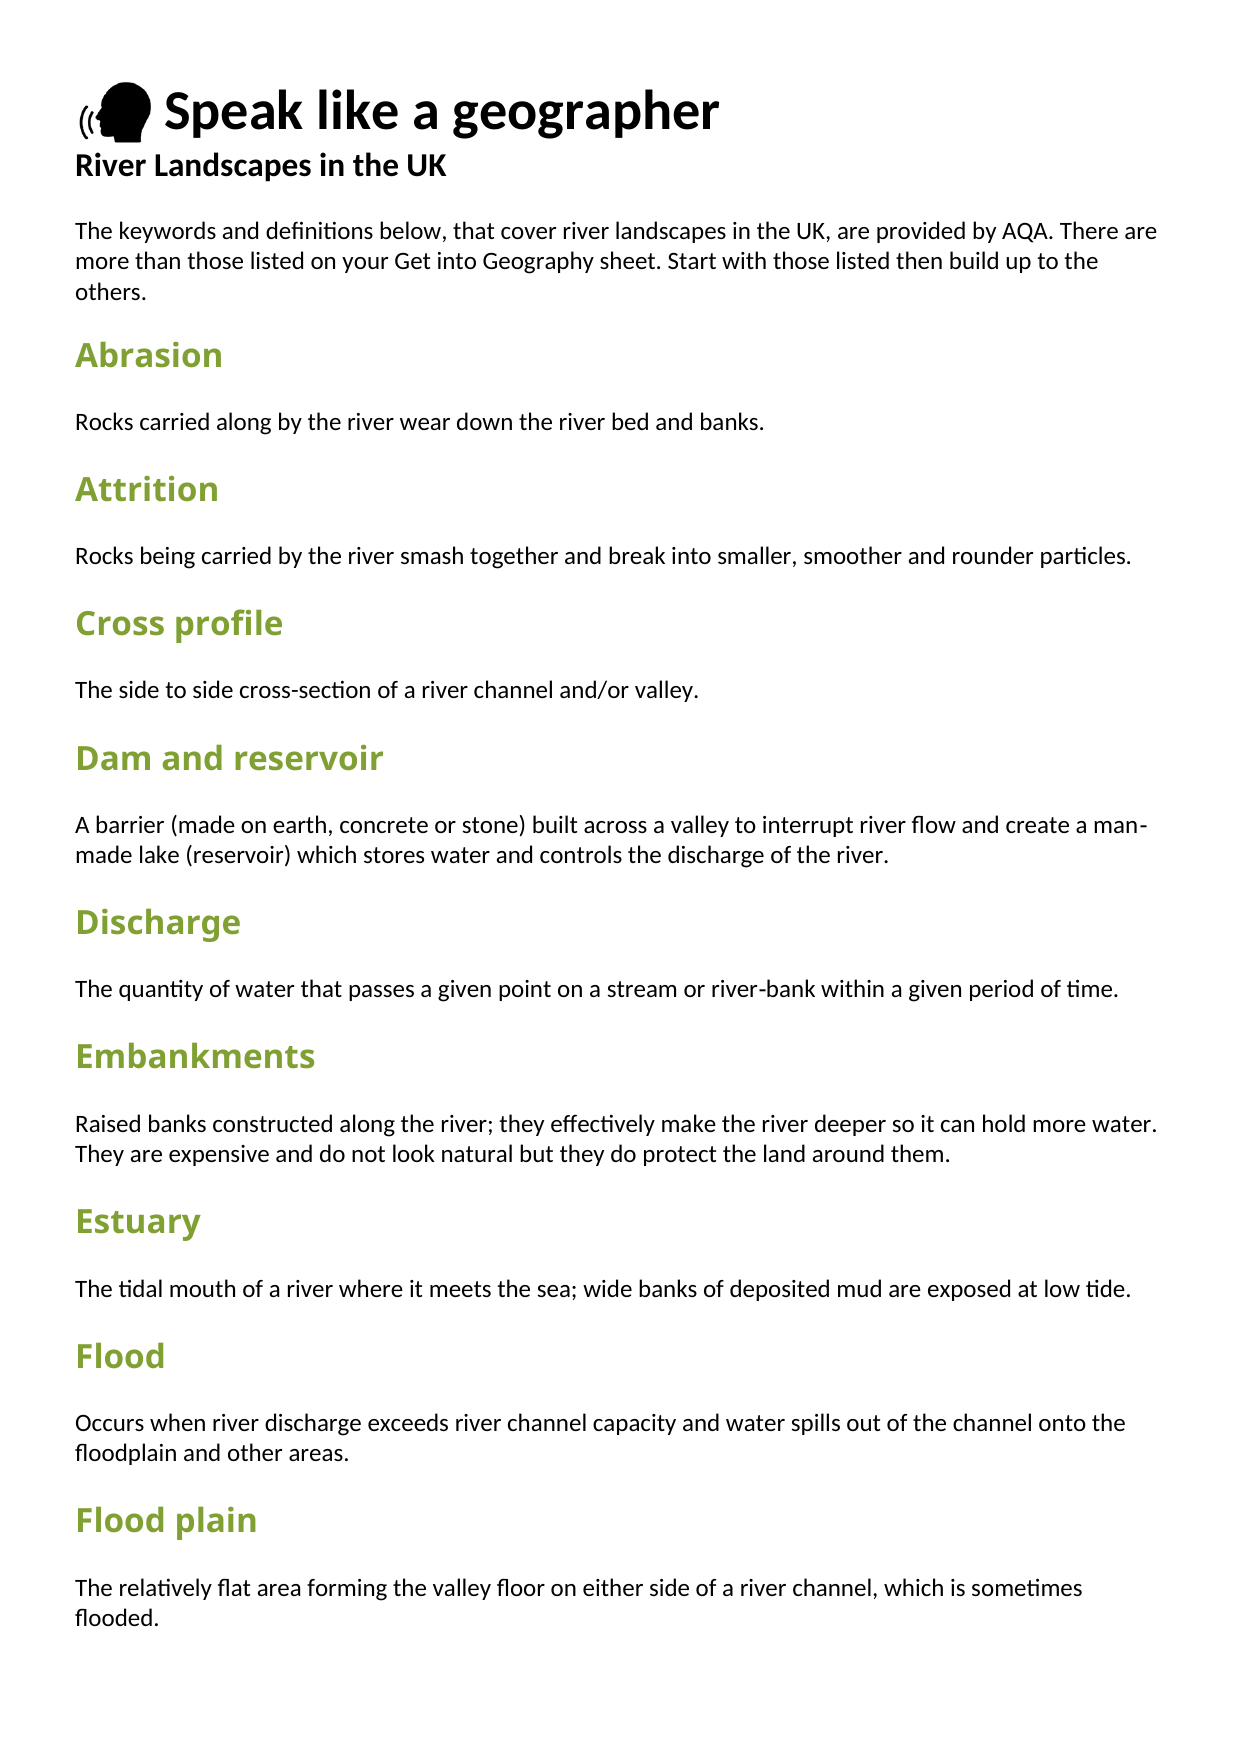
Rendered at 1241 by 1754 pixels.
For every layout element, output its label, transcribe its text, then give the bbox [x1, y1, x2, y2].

text Rocks carried along by the river wear down the river bed and banks. [75, 406, 1165, 437]
text The quantity of water that passes a given point on a stream or river‐bank within a given period of time. [75, 974, 1165, 1004]
subtitle Discharge [75, 899, 1165, 944]
text Speak like a geographer [153, 75, 1165, 144]
text Raised banks constructed along the river; they effectively make the river deeper so it can hold more water. They are expensive and do not look natural but they do protect the land around them. [75, 1108, 1165, 1169]
subtitle Flood plain [75, 1497, 1165, 1543]
subtitle Cross profile [75, 600, 1165, 645]
text The relatively flat area forming the valley floor on either side of a river channel, which is sometimes flooded. [75, 1572, 1165, 1633]
text The keywords and definitions below, that cover river landscapes in the UK, are provided by AQA. There are more than those listed on your Get into Geography sheet. Start with those listed then build up to the others. [75, 215, 1165, 306]
text The side to side cross-section of a river channel and/or valley. [75, 674, 1165, 705]
text Rocks being carried by the river smash together and break into smaller, smoother and rounder particles. [75, 540, 1165, 571]
subtitle Attrition [75, 466, 1165, 511]
subtitle Flood [75, 1332, 1165, 1378]
subtitle Abrasion [75, 331, 1165, 377]
subtitle Dam and reservoir [75, 734, 1165, 780]
text A barrier (made on earth, concrete or stone) built across a valley to interrupt river flow and create a man‐made lake (reservoir) which stores water and controls the discharge of the river. [75, 809, 1165, 870]
subtitle Embankments [75, 1033, 1165, 1079]
text Occurs when river discharge exceeds river channel capacity and water spills out of the channel onto the floodplain and other areas. [75, 1407, 1165, 1468]
text River Landscapes in the UK [75, 144, 1165, 184]
picture [77, 74, 153, 150]
text The tidal mouth of a river where it meets the sea; wide banks of deposited mud are exposed at low tide. [75, 1273, 1165, 1303]
subtitle Estuary [75, 1198, 1165, 1243]
